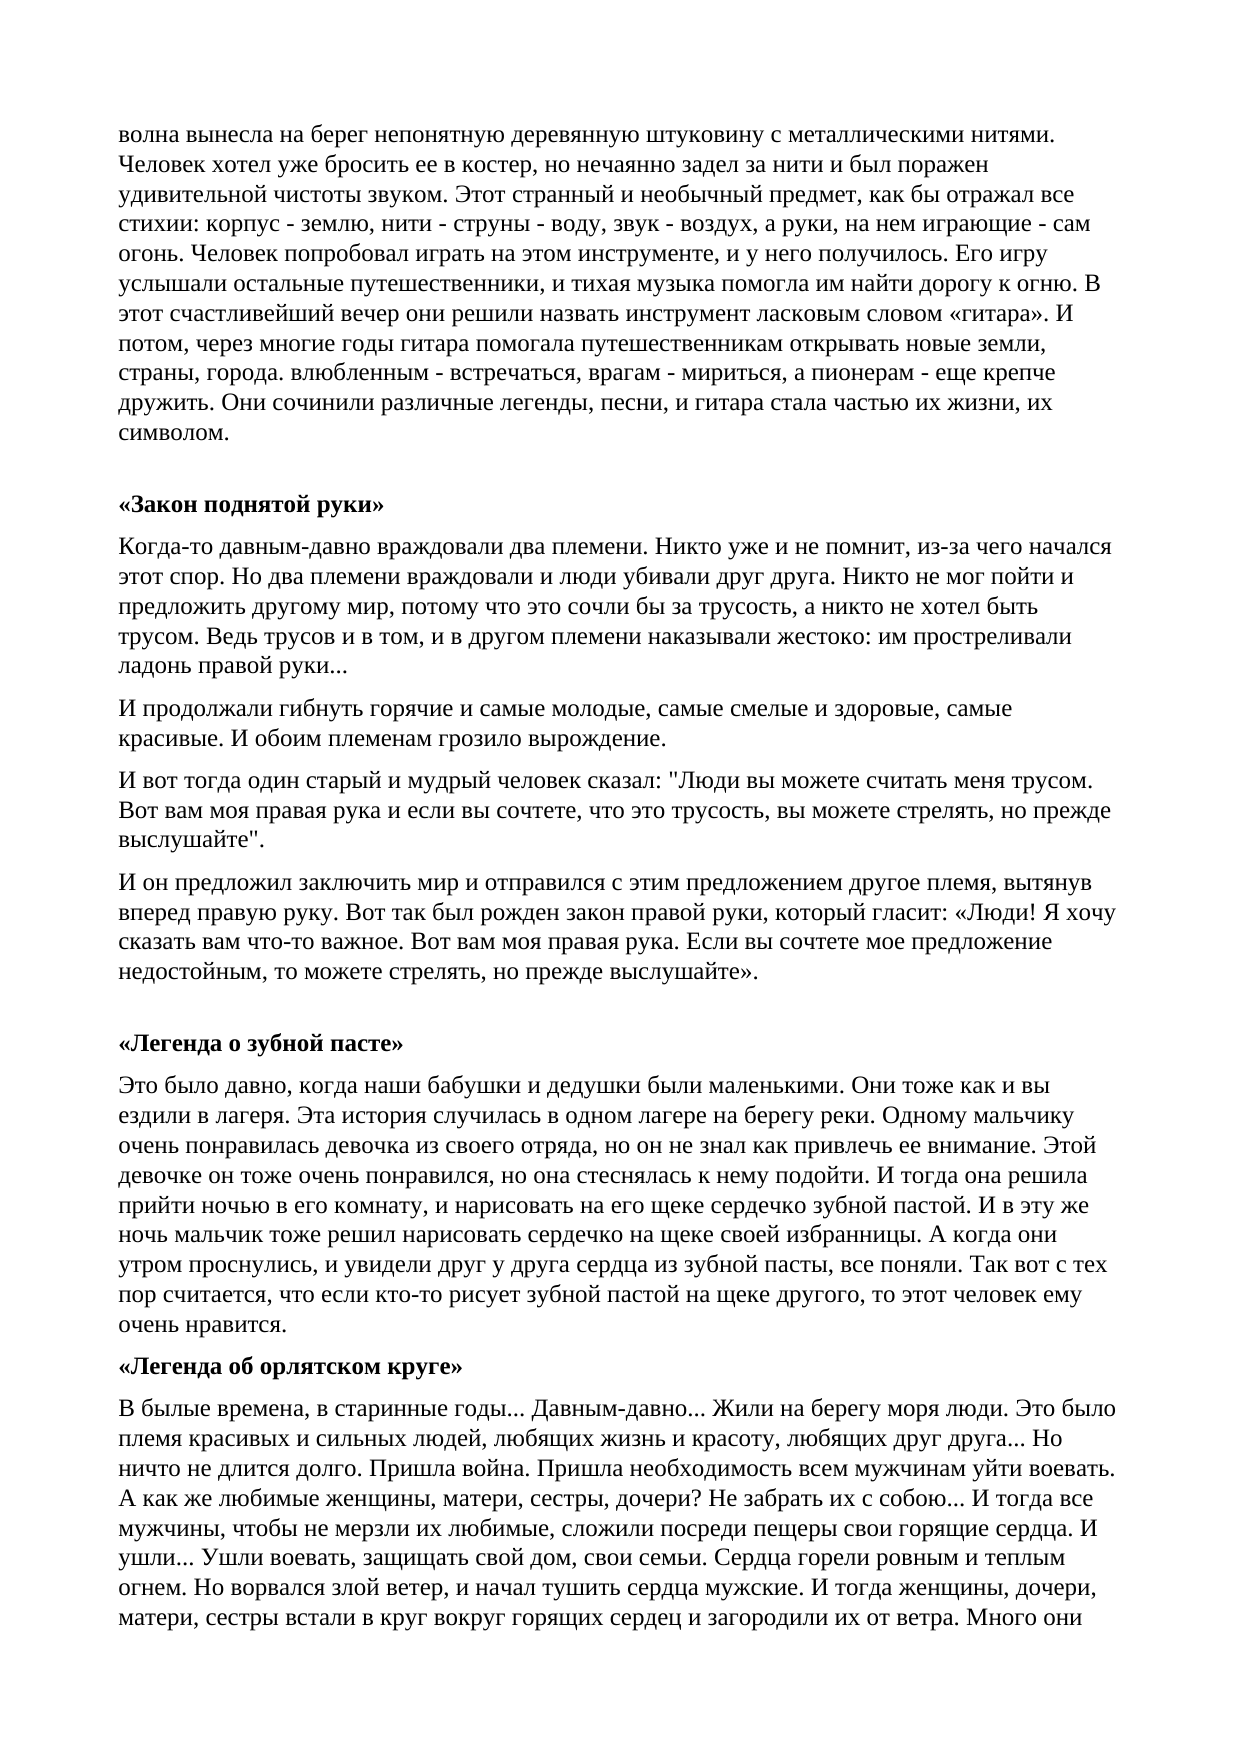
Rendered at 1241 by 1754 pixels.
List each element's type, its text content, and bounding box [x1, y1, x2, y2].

text «Легенда о зубной пасте» [118, 997, 1122, 1057]
text «Легенда об орлятском круге» [118, 1350, 1122, 1380]
text И вот тогда один старый и мудрый человек сказал: "Люди вы можете считать меня трусом. Вот вам моя правая рука и если вы сочтете, что это трусость, вы можете стрелять, но прежде выслушайте". [118, 764, 1122, 853]
text И он предложил заключить мир и отправился с этим предложением другое племя, вытянув вперед правую руку. Вот так был рожден закон правой руки, который гласит: «Люди! Я хочу сказать вам что-то важное. Вот вам моя правая рука. Если вы сочтете мое предложение недостойным, то можете стрелять, но прежде выслушайте». [118, 866, 1122, 985]
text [118, 1392, 1122, 1631]
text И продолжали гибнуть горячие и самые молодые, самые смелые и здоровые, самые красивые. И обоим племенам грозило вырождение. [118, 692, 1122, 751]
text Когда-то давным-давно враждовали два племени. Никто уже и не помнит, из-за чего начался этот спор. Но два племени враждовали и люди убивали друг друга. Никто не мог пойти и предложить другому мир, потому что это сочли бы за трусость, а никто не хотел быть трусом. Ведь трусов и в том, и в другом племени наказывали жестоко: им простреливали ладонь правой руки... [118, 530, 1122, 679]
text Это было давно, когда наши бабушки и дедушки были маленькими. Они тоже как и вы ездили в лагеря. Эта история случилась в одном лагере на берегу реки. Одному мальчику очень понравилась девочка из своего отряда, но он не знал как привлечь ее внимание. Этой девочке он тоже очень понравился, но она стеснялась к нему подойти. И тогда она решила прийти ночью в его комнату, и нарисовать на его щеке сердечко зубной пастой. И в эту же ночь мальчик тоже решил нарисовать сердечко на щеке своей избранницы. А когда они утром проснулись, и увидели друг у друга сердца из зубной пасты, все поняли. Так вот с тех пор считается, что если кто-то рисует зубной пастой на щеке другого, то этот человек ему очень нравится. [118, 1069, 1122, 1338]
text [118, 118, 1122, 446]
text «Закон поднятой руки» [118, 458, 1122, 518]
